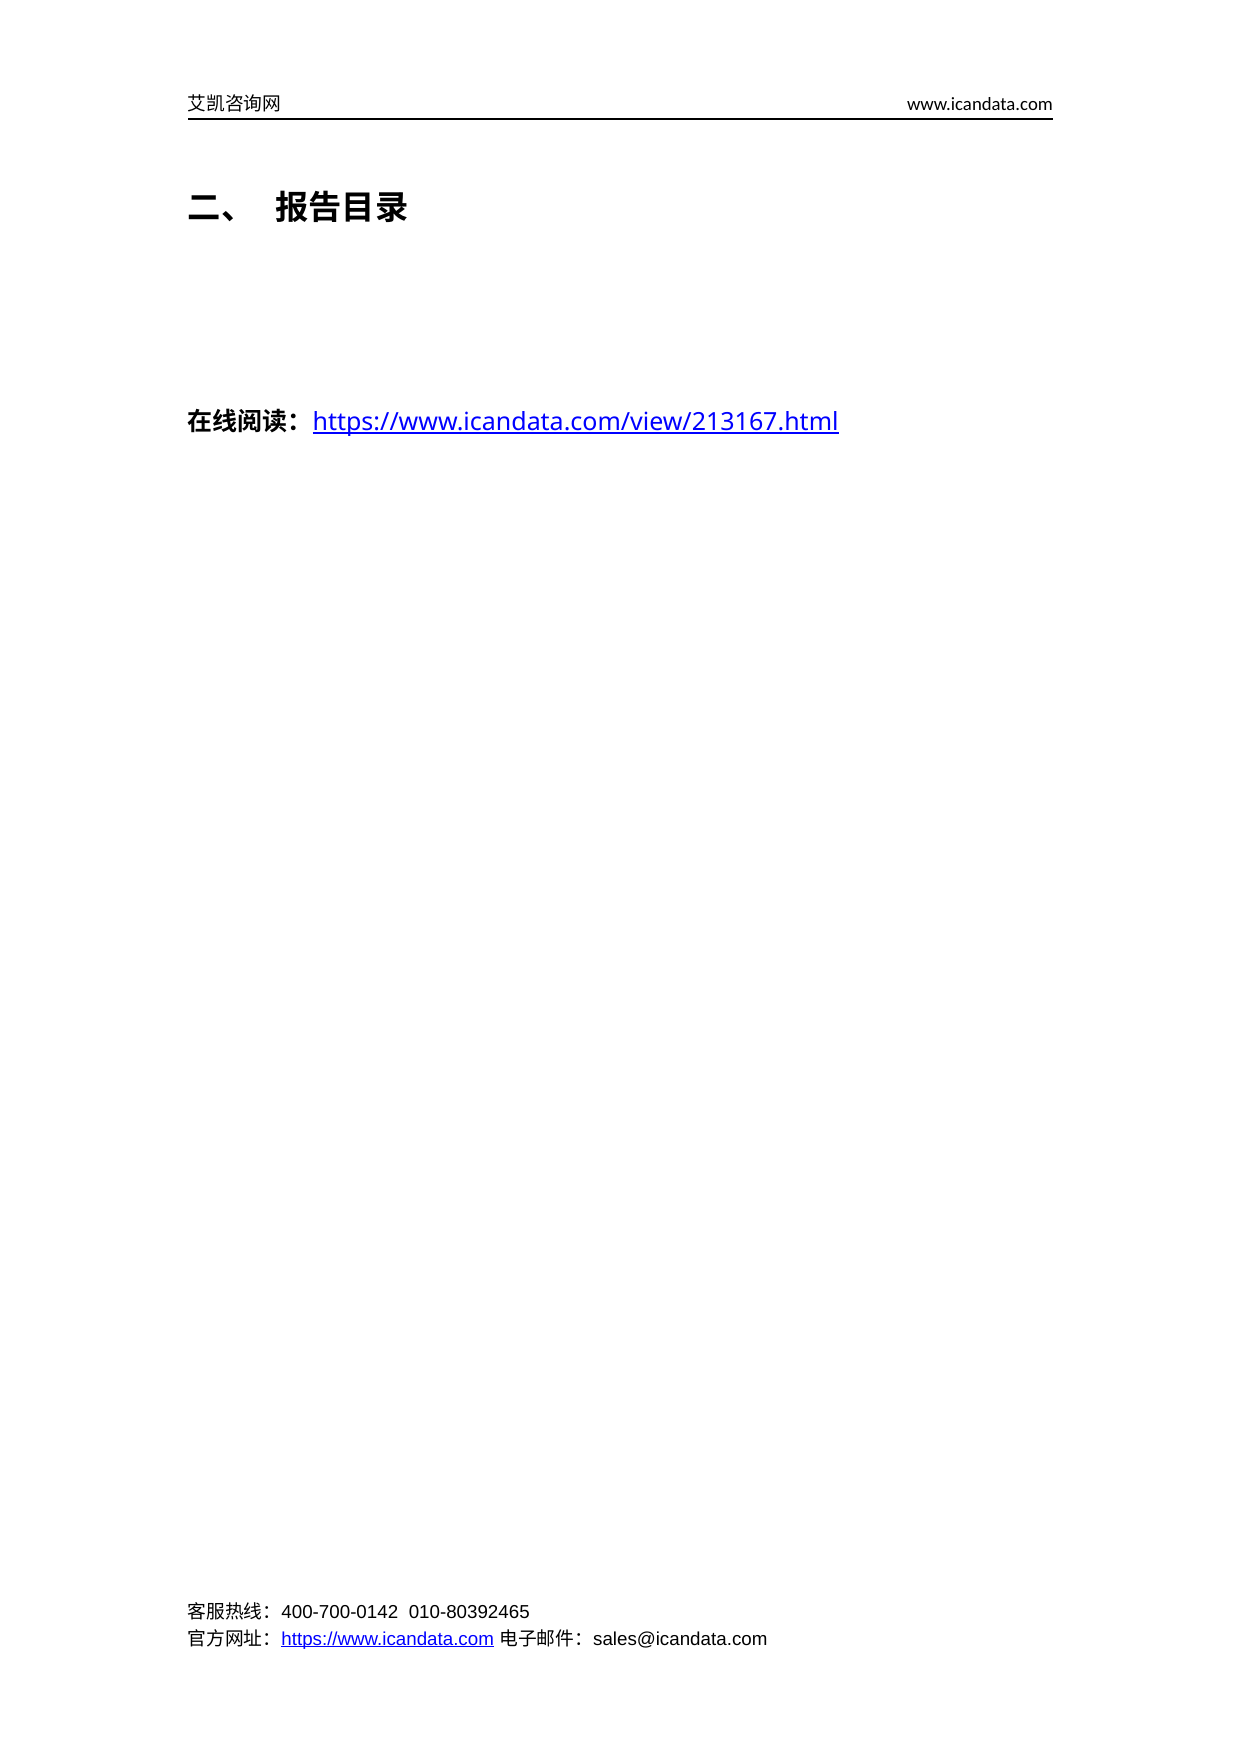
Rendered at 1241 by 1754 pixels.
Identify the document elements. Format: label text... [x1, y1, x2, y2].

text 在线阅读：https://www.icandata.com/view/213167.html [187, 387, 1053, 452]
subtitle 报告目录 [187, 172, 1053, 237]
